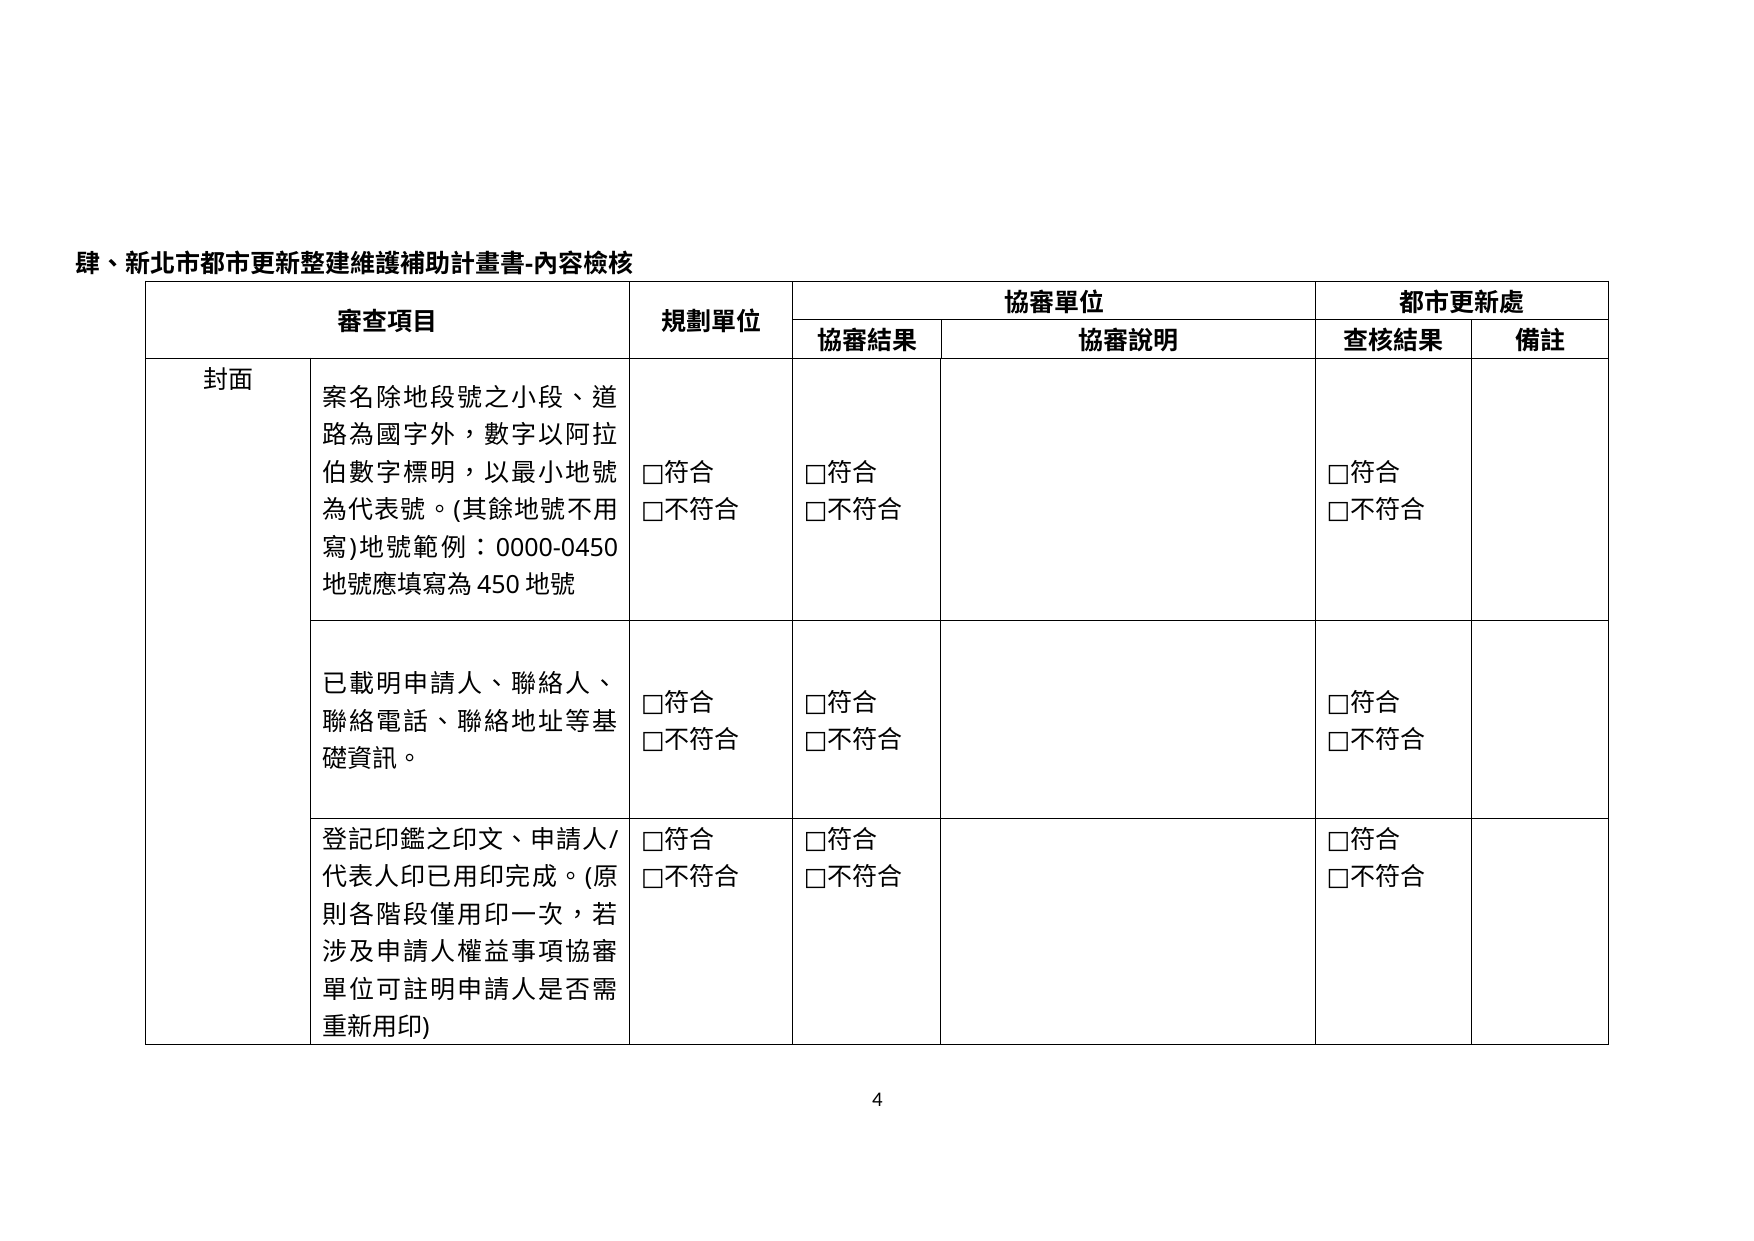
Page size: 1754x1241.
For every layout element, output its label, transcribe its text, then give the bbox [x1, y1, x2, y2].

table_cell [1472, 819, 1608, 1044]
table_header 都市更新處 [1316, 282, 1608, 319]
table_cell 案名除地段號之小段、道路為國字外，數字以阿拉伯數字標明，以最小地號為代表號。(其餘地號不用寫)地號範例：0000-0450地號應填寫為450地號 [311, 359, 629, 620]
table_cell 登記印鑑之印文、申請人/代表人印已用印完成。(原則各階段僅用印一次，若涉及申請人權益事項協審單位可註明申請人是否需重新用印) [311, 819, 629, 1044]
table_cell [941, 359, 1315, 620]
table_cell 查核結果 [1316, 320, 1471, 358]
table_cell 備註 [1472, 320, 1608, 358]
table_cell 協審結果 [793, 320, 941, 358]
table_cell □符合 □不符合 [793, 359, 940, 620]
table_cell 協審說明 [942, 320, 1315, 358]
table_cell [941, 621, 1315, 818]
table_header 協審單位 [793, 282, 1315, 319]
table_cell □符合 □不符合 [793, 819, 940, 1044]
text 肆、新北市都市更新整建維護補助計畫書-內容檢核 [75, 243, 1679, 281]
table_cell 已載明申請人、聯絡人、聯絡電話、聯絡地址等基礎資訊。 [311, 621, 629, 818]
table_cell □符合 □不符合 [793, 621, 940, 818]
table_cell □符合 □不符合 [630, 621, 792, 818]
table_cell [1472, 621, 1608, 818]
table_cell □符合 □不符合 [1316, 819, 1471, 1044]
table_cell □符合 □不符合 [1316, 621, 1471, 818]
table_header 審查項目 [146, 282, 629, 358]
table_header 規劃單位 [630, 282, 792, 358]
table_cell □符合 □不符合 [1316, 359, 1471, 620]
table_cell □符合 □不符合 [630, 819, 792, 1044]
table_cell [941, 819, 1315, 1044]
table_cell □符合 □不符合 [630, 359, 792, 620]
table_cell [1472, 359, 1608, 620]
table_cell 封面 [146, 359, 310, 1044]
